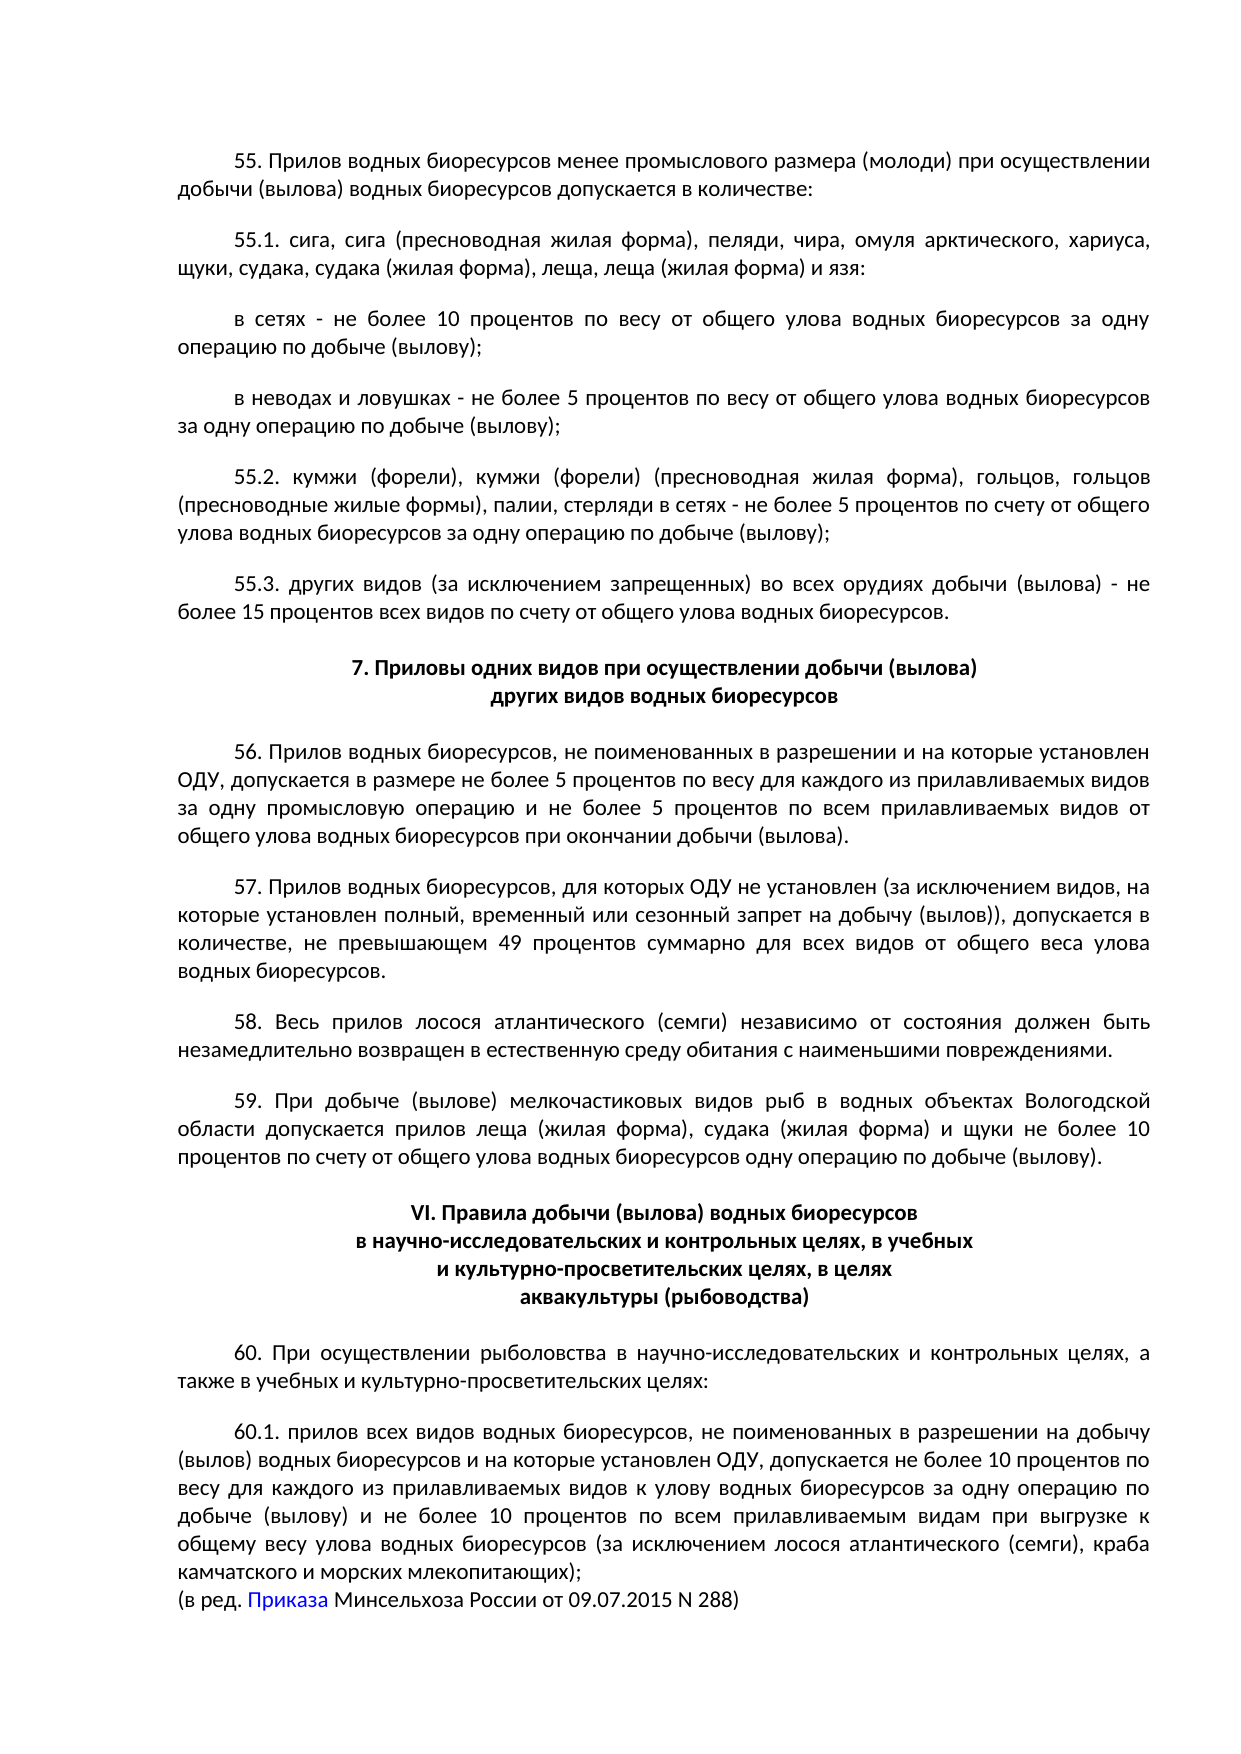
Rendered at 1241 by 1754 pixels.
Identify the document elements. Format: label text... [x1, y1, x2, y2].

text в сетях - не более 10 процентов по весу от общего улова водных биоресурсов за одну операцию по добыче (вылову); [177, 304, 1152, 360]
text 56. Прилов водных биоресурсов, не поименованных в разрешении и на которые установлен ОДУ, допускается в размере не более 5 процентов по весу для каждого из прилавливаемых видов за одну промысловую операцию и не более 5 процентов по всем прилавливаемых видов от общего улова водных биоресурсов при окончании добычи (вылова). [177, 737, 1152, 849]
text в неводах и ловушках - не более 5 процентов по весу от общего улова водных биоресурсов за одну операцию по добыче (вылову); [177, 383, 1152, 439]
text 59. При добыче (вылове) мелкочастиковых видов рыб в водных объектах Вологодской области допускается прилов леща (жилая форма), судака (жилая форма) и щуки не более 10 процентов по счету от общего улова водных биоресурсов одну операцию по добыче (вылову). [177, 1086, 1152, 1170]
title VI. Правила добычи (вылова) водных биоресурсов [177, 1198, 1152, 1226]
text 60.1. прилов всех видов водных биоресурсов, не поименованных в разрешении на добычу (вылов) водных биоресурсов и на которые установлен ОДУ, допускается не более 10 процентов по весу для каждого из прилавливаемых видов к улову водных биоресурсов за одну операцию по добыче (вылову) и не более 10 процентов по всем прилавливаемым видам при выгрузке к общему весу улова водных биоресурсов (за исключением лосося атлантического (семги), краба камчатского и морских млекопитающих); [177, 1417, 1152, 1585]
text (в ред. Приказа Минсельхоза России от 09.07.2015 N 288) [177, 1585, 1152, 1613]
title и культурно-просветительских целях, в целях [177, 1254, 1152, 1282]
text 60. При осуществлении рыболовства в научно-исследовательских и контрольных целях, а также в учебных и культурно-просветительских целях: [177, 1338, 1152, 1394]
text 55.1. сига, сига (пресноводная жилая форма), пеляди, чира, омуля арктического, хариуса, щуки, судака, судака (жилая форма), леща, леща (жилая форма) и язя: [177, 225, 1152, 281]
text 55.3. других видов (за исключением запрещенных) во всех орудиях добычи (вылова) - не более 15 процентов всех видов по счету от общего улова водных биоресурсов. [177, 569, 1152, 625]
text 55.2. кумжи (форели), кумжи (форели) (пресноводная жилая форма), гольцов, гольцов (пресноводные жилые формы), палии, стерляди в сетях - не более 5 процентов по счету от общего улова водных биоресурсов за одну операцию по добыче (вылову); [177, 462, 1152, 546]
text 55. Прилов водных биоресурсов менее промыслового размера (молоди) при осуществлении добычи (вылова) водных биоресурсов допускается в количестве: [177, 146, 1152, 202]
text 57. Прилов водных биоресурсов, для которых ОДУ не установлен (за исключением видов, на которые установлен полный, временный или сезонный запрет на добычу (вылов)), допускается в количестве, не превышающем 49 процентов суммарно для всех видов от общего веса улова водных биоресурсов. [177, 872, 1152, 984]
title 7. Приловы одних видов при осуществлении добычи (вылова) [177, 653, 1152, 681]
title аквакультуры (рыбоводства) [177, 1282, 1152, 1310]
text 58. Весь прилов лосося атлантического (семги) независимо от состояния должен быть незамедлительно возвращен в естественную среду обитания с наименьшими повреждениями. [177, 1007, 1152, 1063]
title в научно-исследовательских и контрольных целях, в учебных [177, 1226, 1152, 1254]
title других видов водных биоресурсов [177, 681, 1152, 709]
